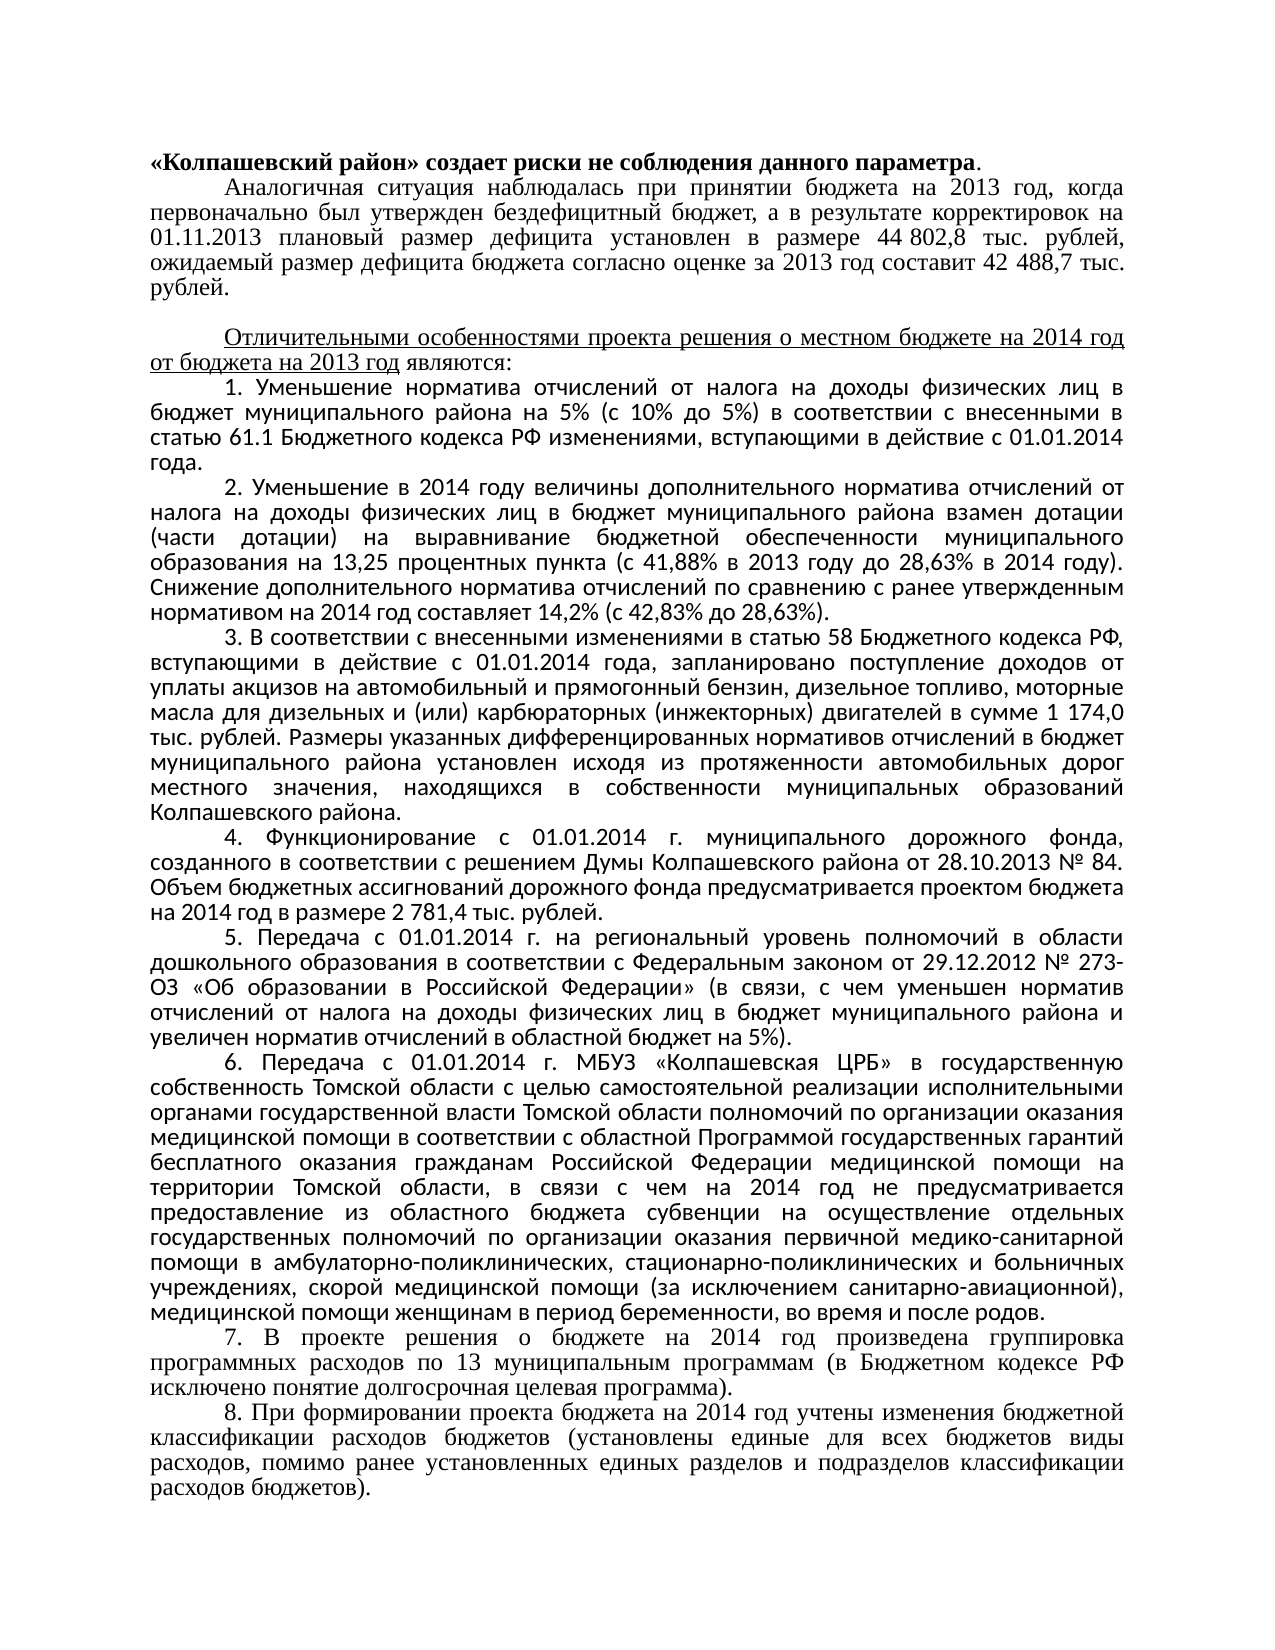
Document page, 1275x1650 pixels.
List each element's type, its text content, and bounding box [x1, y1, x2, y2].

text 4. Функционирование с 01.01.2014 г. муниципального дорожного фонда, созданного в соответствии с решением Думы Колпашевского района от 28.10.2013 № 84. Объем бюджетных ассигнований дорожного фонда предусматривается проектом бюджета на 2014 год в размере 2 781,4 тыс. рублей. [150, 825, 1125, 925]
text 6. Передача с 01.01.2014 г. МБУЗ «Колпашевская ЦРБ» в государственную собственность Томской области с целью самостоятельной реализации исполнительными органами государственной власти Томской области полномочий по организации оказания медицинской помощи в соответствии с областной Программой государственных гарантий бесплатного оказания гражданам Российской Федерации медицинской помощи на территории Томской области, в связи с чем на 2014 год не предусматривается предоставление из областного бюджета субвенции на осуществление отдельных государственных полномочий по организации оказания первичной медико-санитарной помощи в амбулаторно-поликлинических, стационарно-поликлинических и больничных учреждениях, скорой медицинской помощи (за исключением санитарно-авиационной), медицинской помощи женщинам в период беременности, во время и после родов. [150, 1050, 1125, 1325]
text 3. В соответствии с внесенными изменениями в статью 58 Бюджетного кодекса РФ, вступающими в действие с 01.01.2014 года, запланировано поступление доходов от уплаты акцизов на автомобильный и прямогонный бензин, дизельное топливо, моторные масла для дизельных и (или) карбюраторных (инжекторных) двигателей в сумме 1 174,0 тыс. рублей. Размеры указанных дифференцированных нормативов отчислений в бюджет муниципального района установлен исходя из протяженности автомобильных дорог местного значения, находящихся в собственности муниципальных образований Колпашевского района. [150, 625, 1125, 825]
text 7. В проекте решения о бюджете на 2014 год произведена группировка программных расходов по 13 муниципальным программам (в Бюджетном кодексе РФ исключено понятие долгосрочная целевая программа). [150, 1325, 1125, 1400]
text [150, 150, 1125, 175]
text Отличительными особенностями проекта решения о местном бюджете на 2014 год от бюджета на 2013 год являются: [150, 325, 1125, 375]
text 1. Уменьшение норматива отчислений от налога на доходы физических лиц в бюджет муниципального района на 5% (с 10% до 5%) в соответствии с внесенными в статью 61.1 Бюджетного кодекса РФ изменениями, вступающими в действие с 01.01.2014 года. [150, 375, 1125, 475]
text 2. Уменьшение в 2014 году величины дополнительного норматива отчислений от налога на доходы физических лиц в бюджет муниципального района взамен дотации (части дотации) на выравнивание бюджетной обеспеченности муниципального образования на 13,25 процентных пункта (с 41,88% в 2013 году до 28,63% в 2014 году). Снижение дополнительного норматива отчислений по сравнению с ранее утвержденным нормативом на 2014 год составляет 14,2% (с 42,83% до 28,63%). [150, 475, 1125, 625]
text 8. При формировании проекта бюджета на 2014 год учтены изменения бюджетной классификации расходов бюджетов (установлены единые для всех бюджетов виды расходов, помимо ранее установленных единых разделов и подразделов классификации расходов бюджетов). [150, 1400, 1125, 1500]
text 5. Передача с 01.01.2014 г. на региональный уровень полномочий в области дошкольного образования в соответствии с Федеральным законом от 29.12.2012 № 273-ОЗ «Об образовании в Российской Федерации» (в связи, с чем уменьшен норматив отчислений от налога на доходы физических лиц в бюджет муниципального района и увеличен норматив отчислений в областной бюджет на 5%). [150, 925, 1125, 1050]
text Аналогичная ситуация наблюдалась при принятии бюджета на 2013 год, когда первоначально был утвержден бездефицитный бюджет, а в результате корректировок на 01.11.2013 плановый размер дефицита установлен в размере 44 802,8 тыс. рублей, ожидаемый размер дефицита бюджета согласно оценке за 2013 год составит 42 488,7 тыс. рублей. [150, 175, 1125, 300]
